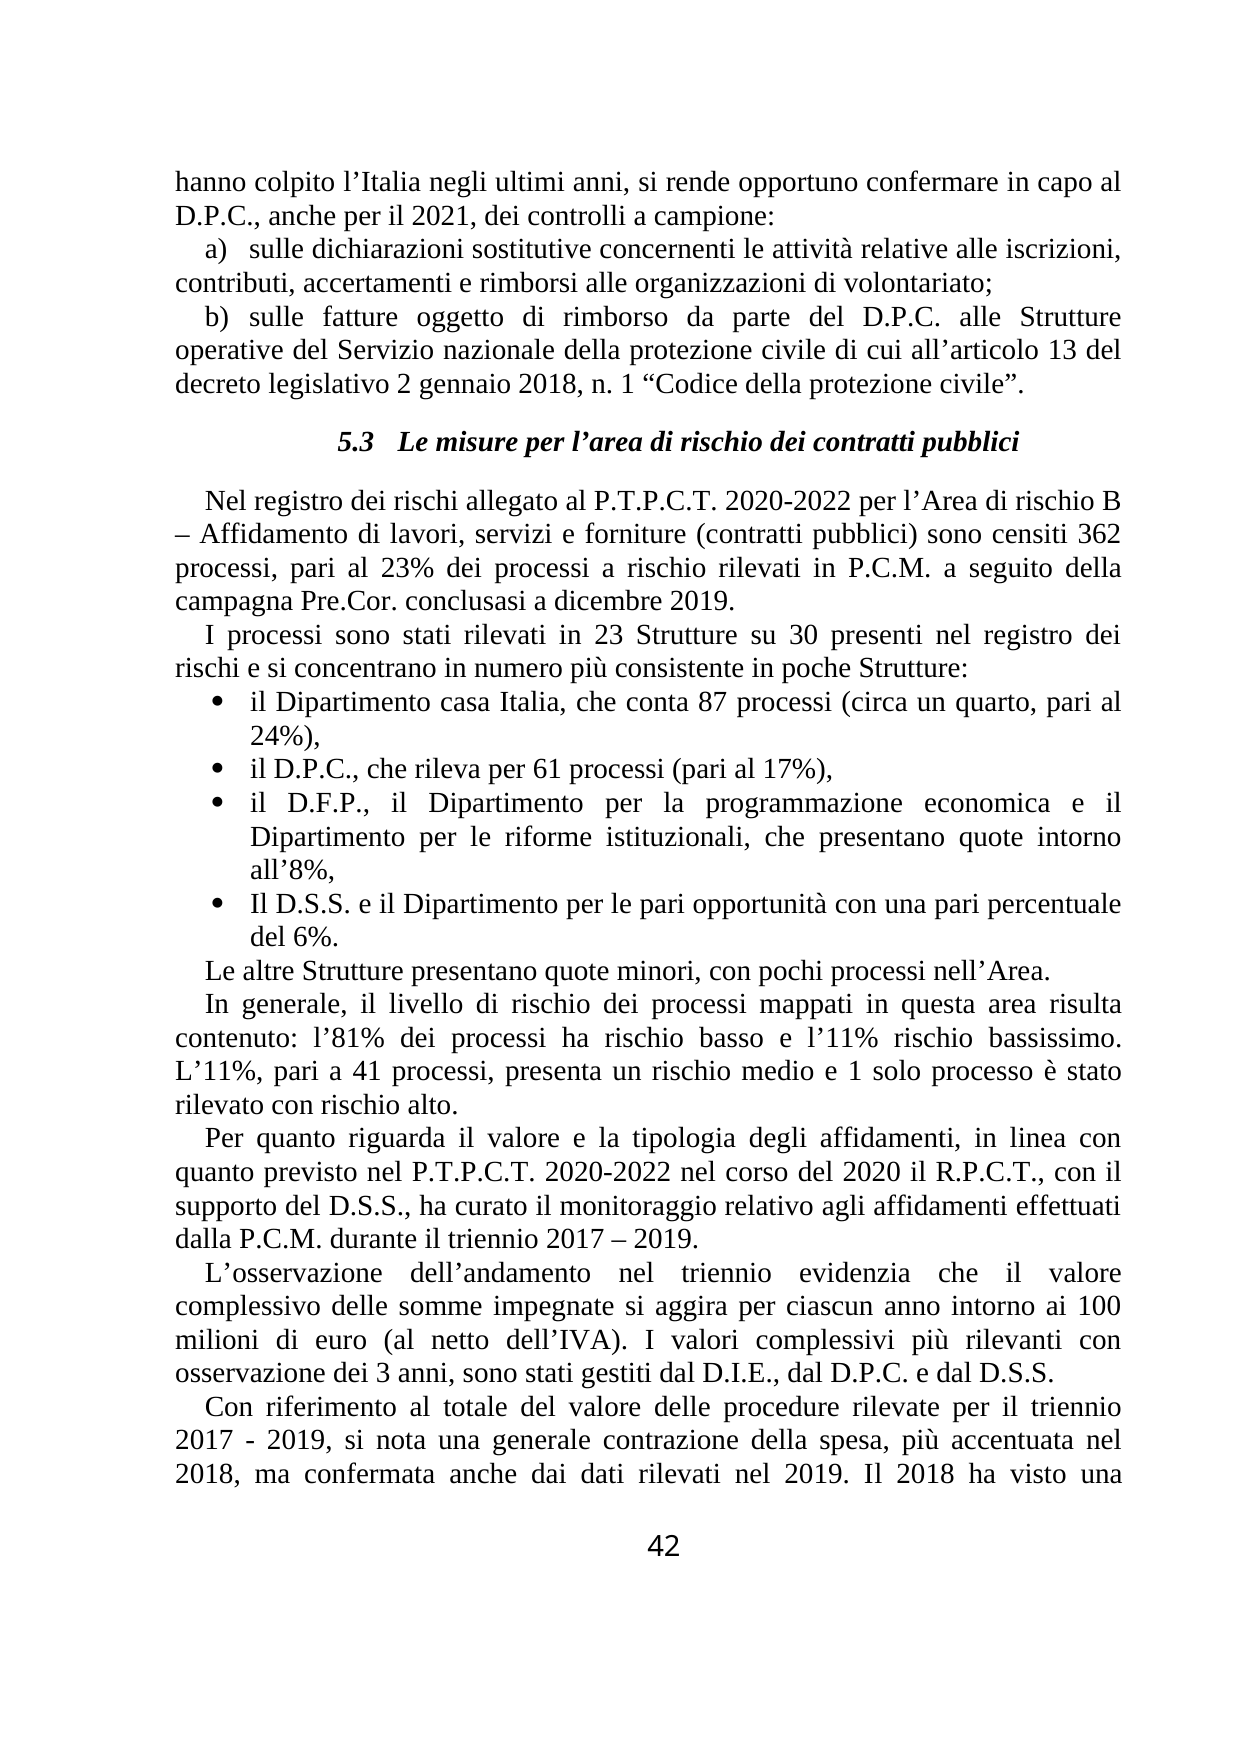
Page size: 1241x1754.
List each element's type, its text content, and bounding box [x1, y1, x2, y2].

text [175, 164, 1123, 232]
text In generale, il livello di rischio dei processi mappati in questa area risulta contenuto: l’81% dei processi ha rischio basso e l’11% rischio bassissimo. L’11%, pari a 41 processi, presenta un rischio medio e 1 solo processo è stato rilevato con rischio alto. [175, 986, 1123, 1121]
list il Dipartimento casa Italia, che conta 87 processi (circa un quarto, pari al 24%), [212, 684, 1123, 751]
text b) sulle fatture oggetto di rimborso da parte del D.P.C. alle Strutture operative del Servizio nazionale della protezione civile di cui all’articolo 13 del decreto legislativo 2 gennaio 2018, n. 1 “Codice della protezione civile”. [175, 299, 1123, 399]
text Per quanto riguarda il valore e la tipologia degli affidamenti, in linea con quanto previsto nel P.T.P.C.T. 2020-2022 nel corso del 2020 il R.P.C.T., con il supporto del D.S.S., ha curato il monitoraggio relativo agli affidamenti effettuati dalla P.C.M. durante il triennio 2017 – 2019. [175, 1121, 1123, 1255]
text Le altre Strutture presentano quote minori, con pochi processi nell’Area. [175, 953, 1123, 986]
subtitle Le misure per l’area di rischio dei contratti pubblici [337, 424, 1123, 458]
text L’osservazione dell’andamento nel triennio evidenzia che il valore complessivo delle somme impegnate si aggira per ciascun anno intorno ai 100 milioni di euro (al netto dell’IVA). I valori complessivi più rilevanti con osservazione dei 3 anni, sono stati gestiti dal D.I.E., dal D.P.C. e dal D.S.S. [175, 1255, 1123, 1389]
list il D.P.C., che rileva per 61 processi (pari al 17%), [212, 751, 1123, 785]
list il D.F.P., il Dipartimento per la programmazione economica e il Dipartimento per le riforme istituzionali, che presentano quote intorno all’8%, [212, 785, 1123, 886]
list Il D.S.S. e il Dipartimento per le pari opportunità con una pari percentuale del 6%. [212, 886, 1123, 953]
text Nel registro dei rischi allegato al P.T.P.C.T. 2020-2022 per l’Area di rischio B – Affidamento di lavori, servizi e forniture (contratti pubblici) sono censiti 362 processi, pari al 23% dei processi a rischio rilevati in P.C.M. a seguito della campagna Pre.Cor. conclusasi a dicembre 2019. [175, 483, 1123, 617]
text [175, 1389, 1123, 1489]
text a) sulle dichiarazioni sostitutive concernenti le attività relative alle iscrizioni, contributi, accertamenti e rimborsi alle organizzazioni di volontariato; [175, 232, 1123, 299]
text I processi sono stati rilevati in 23 Strutture su 30 presenti nel registro dei rischi e si concentrano in numero più consistente in poche Strutture: [175, 617, 1123, 684]
